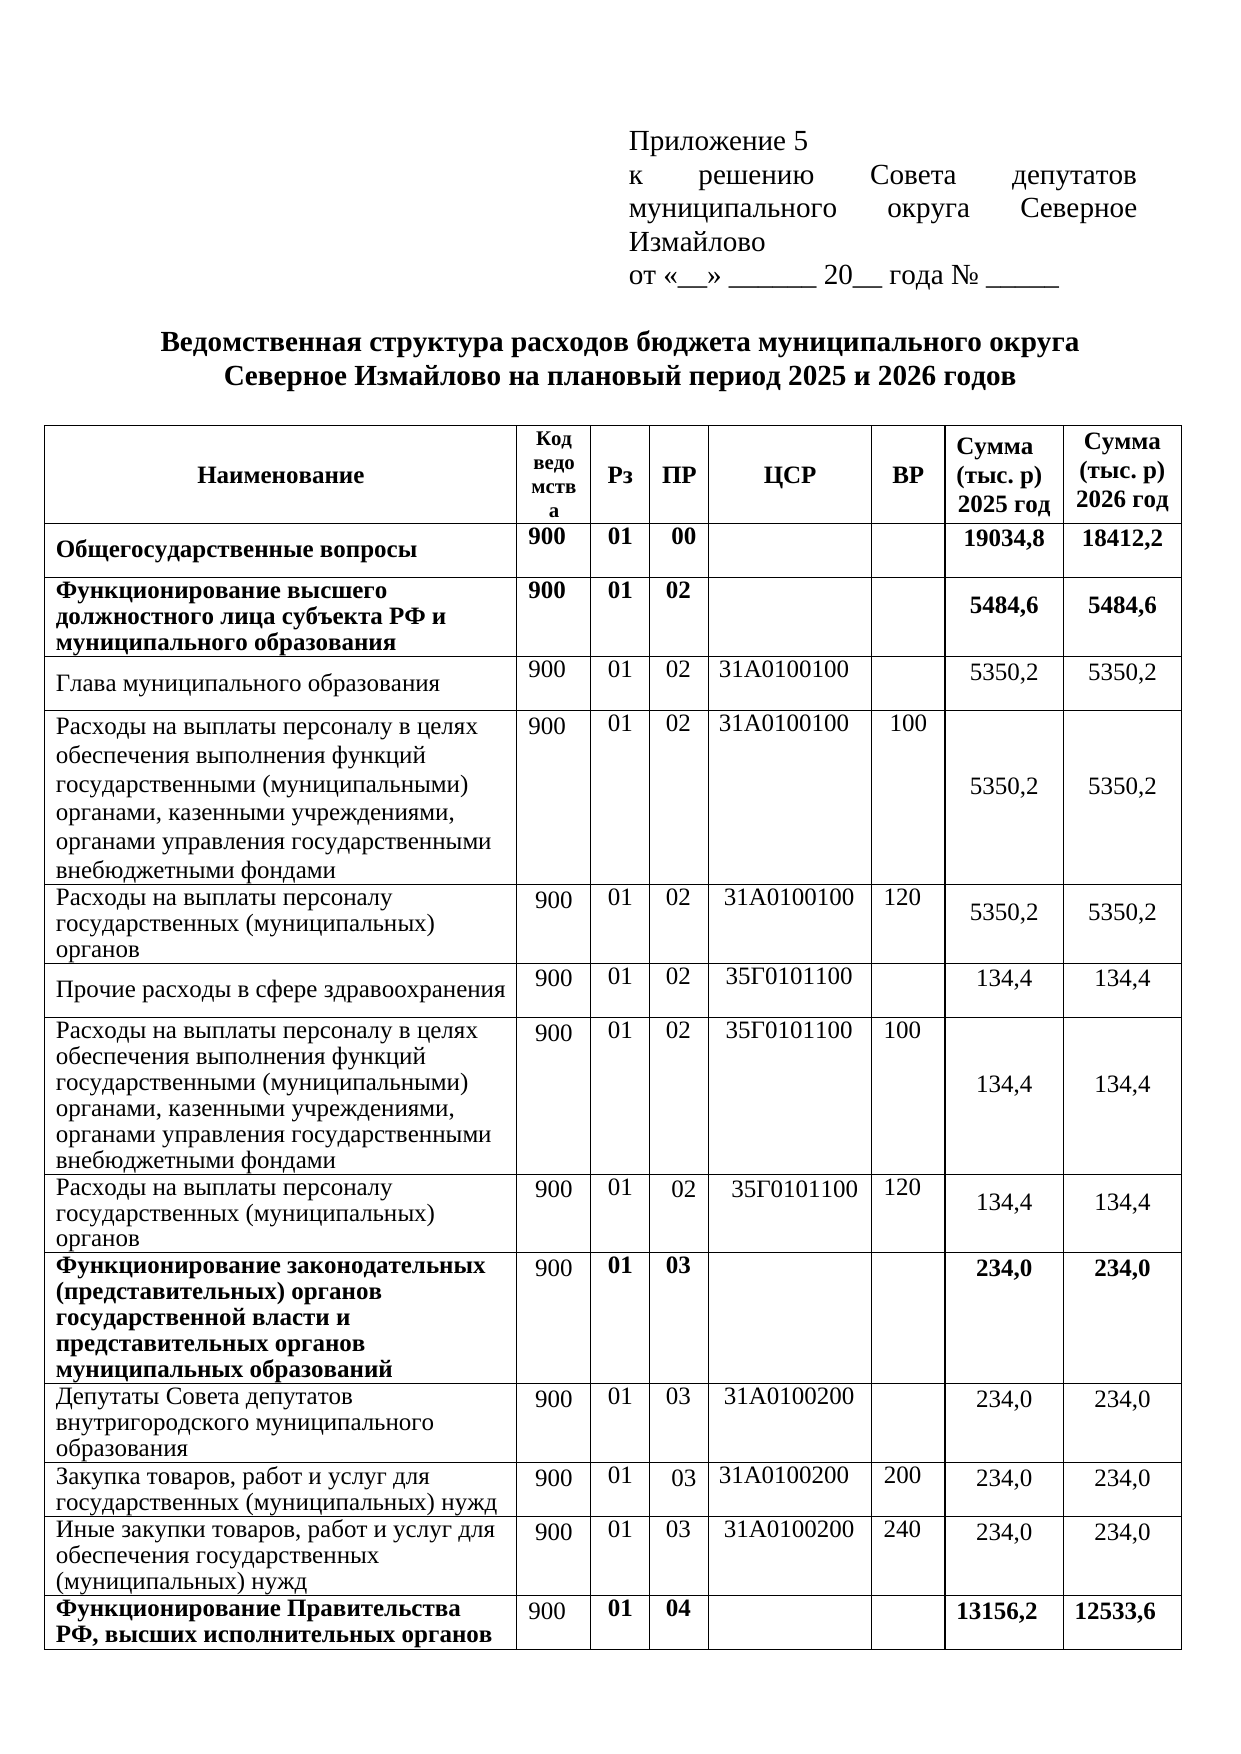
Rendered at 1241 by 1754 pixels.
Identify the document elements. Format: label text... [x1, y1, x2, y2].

table_cell Функционирование высшего должностного лица субъекта РФ и муниципального образования [45, 578, 516, 656]
table_cell 100 [872, 711, 944, 884]
table_cell Общегосударственные вопросы [45, 524, 516, 577]
table_cell 01 [591, 1253, 649, 1383]
table_cell 01 [591, 524, 649, 577]
table_cell 01 [591, 578, 649, 656]
table_cell Иные закупки товаров, работ и услуг для обеспечения государственных (муниципальных) нужд [45, 1517, 516, 1595]
table_cell 234,0 [1064, 1517, 1181, 1595]
table_cell [872, 578, 944, 656]
table_cell 120 [872, 885, 944, 962]
table_cell 03 [650, 1384, 708, 1462]
table_cell 02 [650, 578, 708, 656]
table_cell 234,0 [946, 1463, 1063, 1516]
table_cell 234,0 [946, 1253, 1063, 1383]
table_cell Расходы на выплаты персоналу государственных (муниципальных) органов [45, 885, 516, 962]
table_cell 234,0 [946, 1384, 1063, 1462]
table_cell 900 [517, 1175, 590, 1252]
table_cell 01 [591, 1596, 649, 1649]
table_cell 5350,2 [1064, 885, 1181, 962]
table_cell 01 [591, 1517, 649, 1595]
table_cell 900 [517, 1384, 590, 1462]
table_cell 03 [650, 1253, 708, 1383]
table_cell 03 [650, 1463, 708, 1516]
table_cell [872, 1384, 944, 1462]
table_cell 02 [650, 1175, 708, 1252]
table_cell 35Г0101100 [709, 1018, 871, 1173]
table_cell 900 [517, 1463, 590, 1516]
table_header Сумма (тыс. р) 2025 год [946, 426, 1063, 522]
table_cell 5350,2 [1064, 657, 1181, 710]
table_cell 900 [517, 964, 590, 1017]
table_header ЦСР [709, 426, 871, 522]
table_cell 35Г0101100 [709, 1175, 871, 1252]
table_cell 01 [591, 964, 649, 1017]
table_header Наименование [45, 426, 516, 522]
table_cell 900 [517, 1517, 590, 1595]
table_header Рз [591, 426, 649, 522]
table_header ПР [650, 426, 708, 522]
table_cell 01 [591, 1018, 649, 1173]
table_cell 02 [650, 964, 708, 1017]
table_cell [45, 1596, 516, 1649]
table_cell 900 [517, 1253, 590, 1383]
table_cell [872, 964, 944, 1017]
table_cell 02 [650, 711, 708, 884]
table_cell 200 [872, 1463, 944, 1516]
table_cell 02 [650, 1018, 708, 1173]
table_cell 900 [517, 578, 590, 656]
table_cell 18412,2 [1064, 524, 1181, 577]
table_cell 5484,6 [1064, 578, 1181, 656]
table_cell 01 [591, 711, 649, 884]
table_cell 02 [650, 657, 708, 710]
table_cell Глава муниципального образования [45, 657, 516, 710]
table_cell 900 [517, 1596, 590, 1649]
table_cell 01 [591, 1384, 649, 1462]
table_cell 03 [650, 1517, 708, 1595]
table_cell 900 [517, 1018, 590, 1173]
table_cell [709, 524, 871, 577]
table_cell 5350,2 [946, 711, 1063, 884]
table_cell 234,0 [1064, 1253, 1181, 1383]
table_cell 04 [650, 1596, 708, 1649]
table_cell 31А0100200 [709, 1517, 871, 1595]
table_cell [872, 657, 944, 710]
table_cell 31А0100100 [709, 711, 871, 884]
table_cell 234,0 [1064, 1463, 1181, 1516]
table_cell 900 [517, 657, 590, 710]
table_header ВР [872, 426, 944, 522]
table_cell 5350,2 [1064, 711, 1181, 884]
table_cell [872, 524, 944, 577]
table_cell 13156,2 [946, 1596, 1063, 1649]
table_cell Расходы на выплаты персоналу в целях обеспечения выполнения функций государственными (муниципальными) органами, казенными учреждениями, органами управления государственными внебюджетными фондами [45, 711, 516, 884]
text Приложение 5 [628, 123, 1137, 157]
table_cell 01 [591, 657, 649, 710]
table_cell Расходы на выплаты персоналу государственных (муниципальных) органов [45, 1175, 516, 1252]
table_cell 5350,2 [946, 885, 1063, 962]
table_cell [709, 1253, 871, 1383]
table_cell 00 [650, 524, 708, 577]
table_cell 134,4 [1064, 964, 1181, 1017]
table_cell [872, 1596, 944, 1649]
table_cell 02 [650, 885, 708, 962]
table_cell [872, 1253, 944, 1383]
table_cell 134,4 [946, 1018, 1063, 1173]
table_cell 31А0100100 [709, 657, 871, 710]
table_header Код ведомства [517, 426, 590, 522]
table_cell 31А0100200 [709, 1463, 871, 1516]
table_cell Расходы на выплаты персоналу в целях обеспечения выполнения функций государственными (муниципальными) органами, казенными учреждениями, органами управления государственными внебюджетными фондами [45, 1018, 516, 1173]
text Ведомственная структура расходов бюджета муниципального округа Северное Измайлово на плановый период 2025 и 2026 годов [103, 324, 1137, 392]
table_cell 01 [591, 885, 649, 962]
table_cell 5484,6 [946, 578, 1063, 656]
table_cell 12533,6 [1064, 1596, 1181, 1649]
table_cell 134,4 [1064, 1018, 1181, 1173]
table_cell 100 [872, 1018, 944, 1173]
table_cell 234,0 [946, 1517, 1063, 1595]
table_cell Прочие расходы в сфере здравоохранения [45, 964, 516, 1017]
table_cell 120 [872, 1175, 944, 1252]
text к решению Совета депутатов муниципального округа Северное Измайлово [628, 157, 1137, 257]
table_cell 240 [872, 1517, 944, 1595]
table_cell 900 [517, 885, 590, 962]
table_cell 35Г0101100 [709, 964, 871, 1017]
table_cell 134,4 [946, 1175, 1063, 1252]
table_cell 134,4 [946, 964, 1063, 1017]
table_cell 01 [591, 1463, 649, 1516]
table_cell 900 [517, 524, 590, 577]
table_cell 234,0 [1064, 1384, 1181, 1462]
table_cell Закупка товаров, работ и услуг для государственных (муниципальных) нужд [45, 1463, 516, 1516]
table_header Сумма (тыс. р) 2026 год [1064, 426, 1181, 522]
table_cell 19034,8 [946, 524, 1063, 577]
table_cell 900 [517, 711, 590, 884]
text от «__» ______ 20__ года № _____ [628, 257, 1137, 291]
table_cell 134,4 [1064, 1175, 1181, 1252]
table_cell 31А0100100 [709, 885, 871, 962]
table_cell Депутаты Совета депутатов внутригородского муниципального образования [45, 1384, 516, 1462]
table_cell Функционирование законодательных (представительных) органов государственной власти и представительных органов муниципальных образований [45, 1253, 516, 1383]
table_cell 31А0100200 [709, 1384, 871, 1462]
table_cell 01 [591, 1175, 649, 1252]
table_cell [709, 578, 871, 656]
table_cell 5350,2 [946, 657, 1063, 710]
table_cell [709, 1596, 871, 1649]
